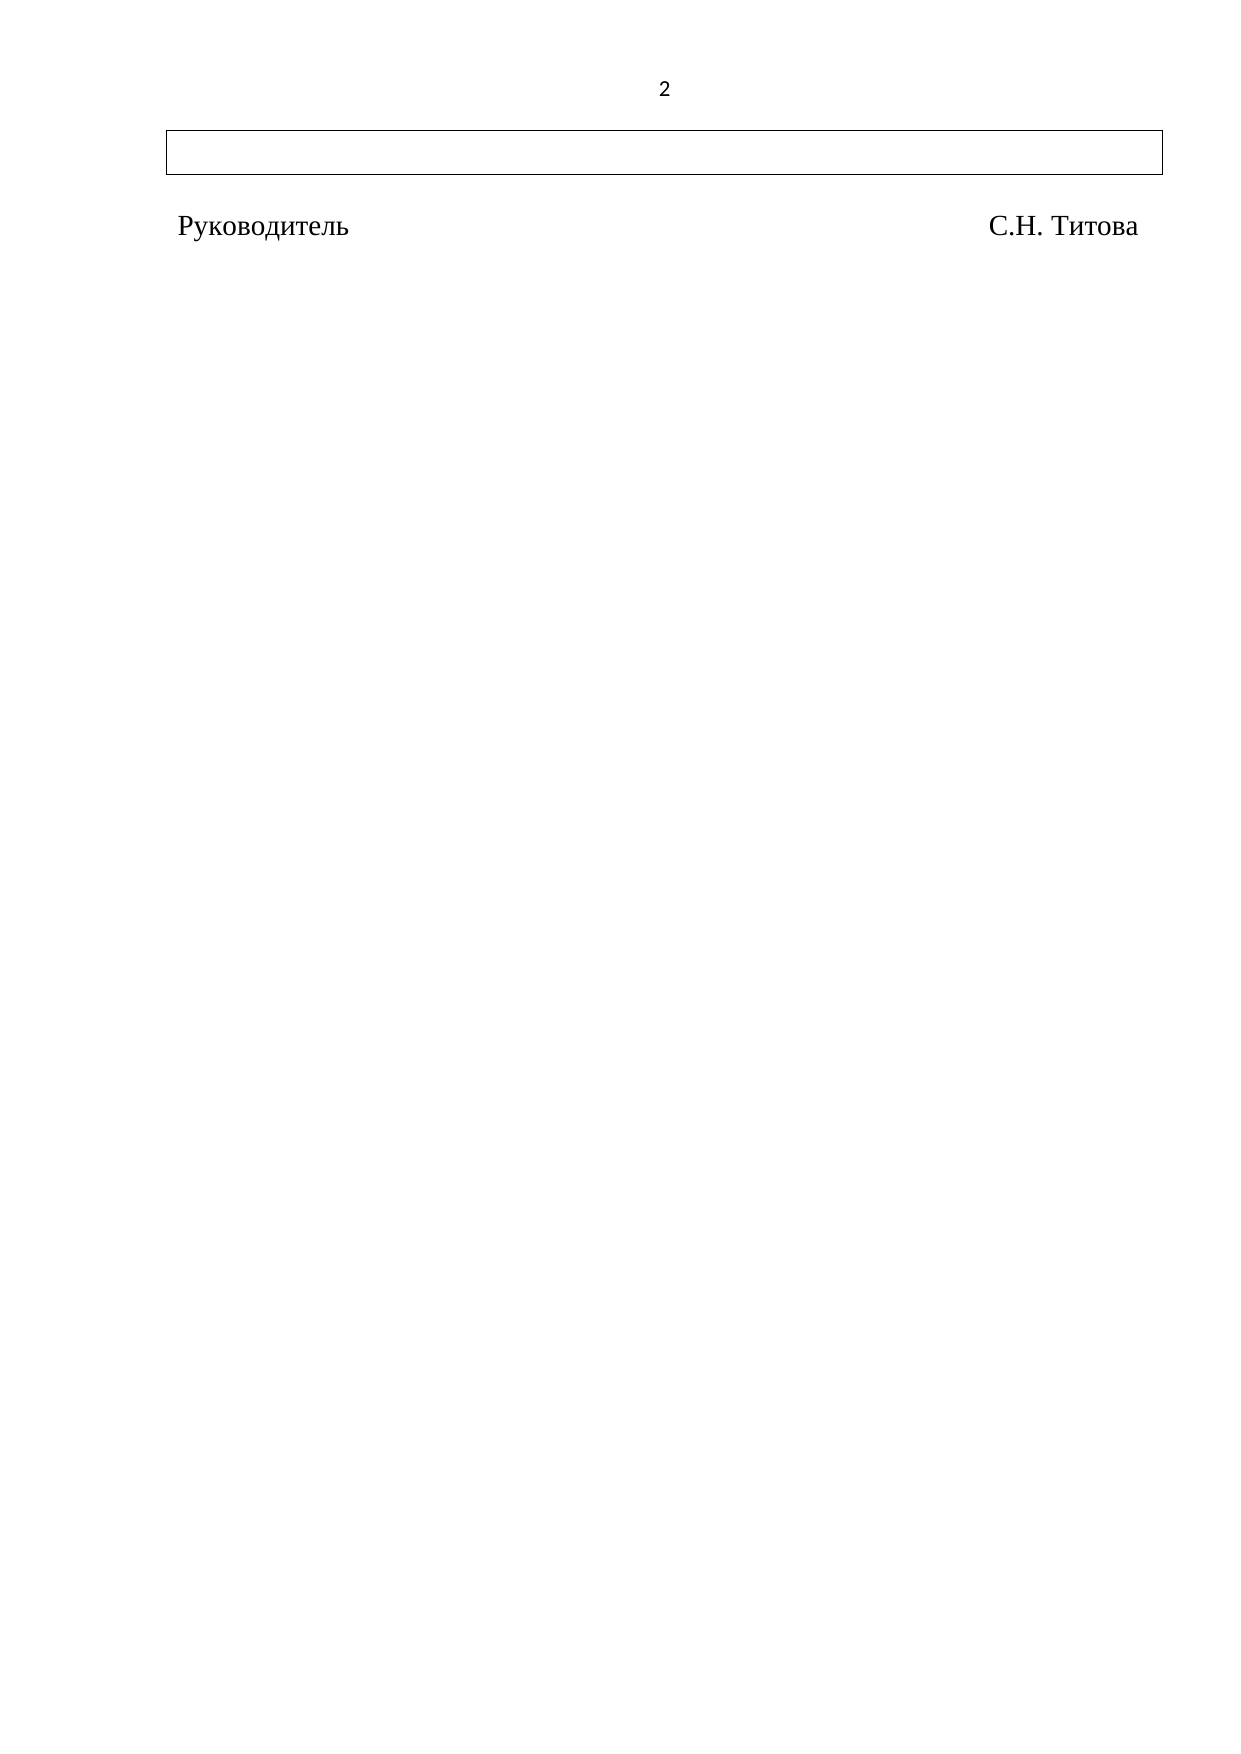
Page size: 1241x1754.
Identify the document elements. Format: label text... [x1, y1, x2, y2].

text Руководитель С.Н. Титова [177, 208, 1152, 242]
table_header [167, 131, 1162, 174]
